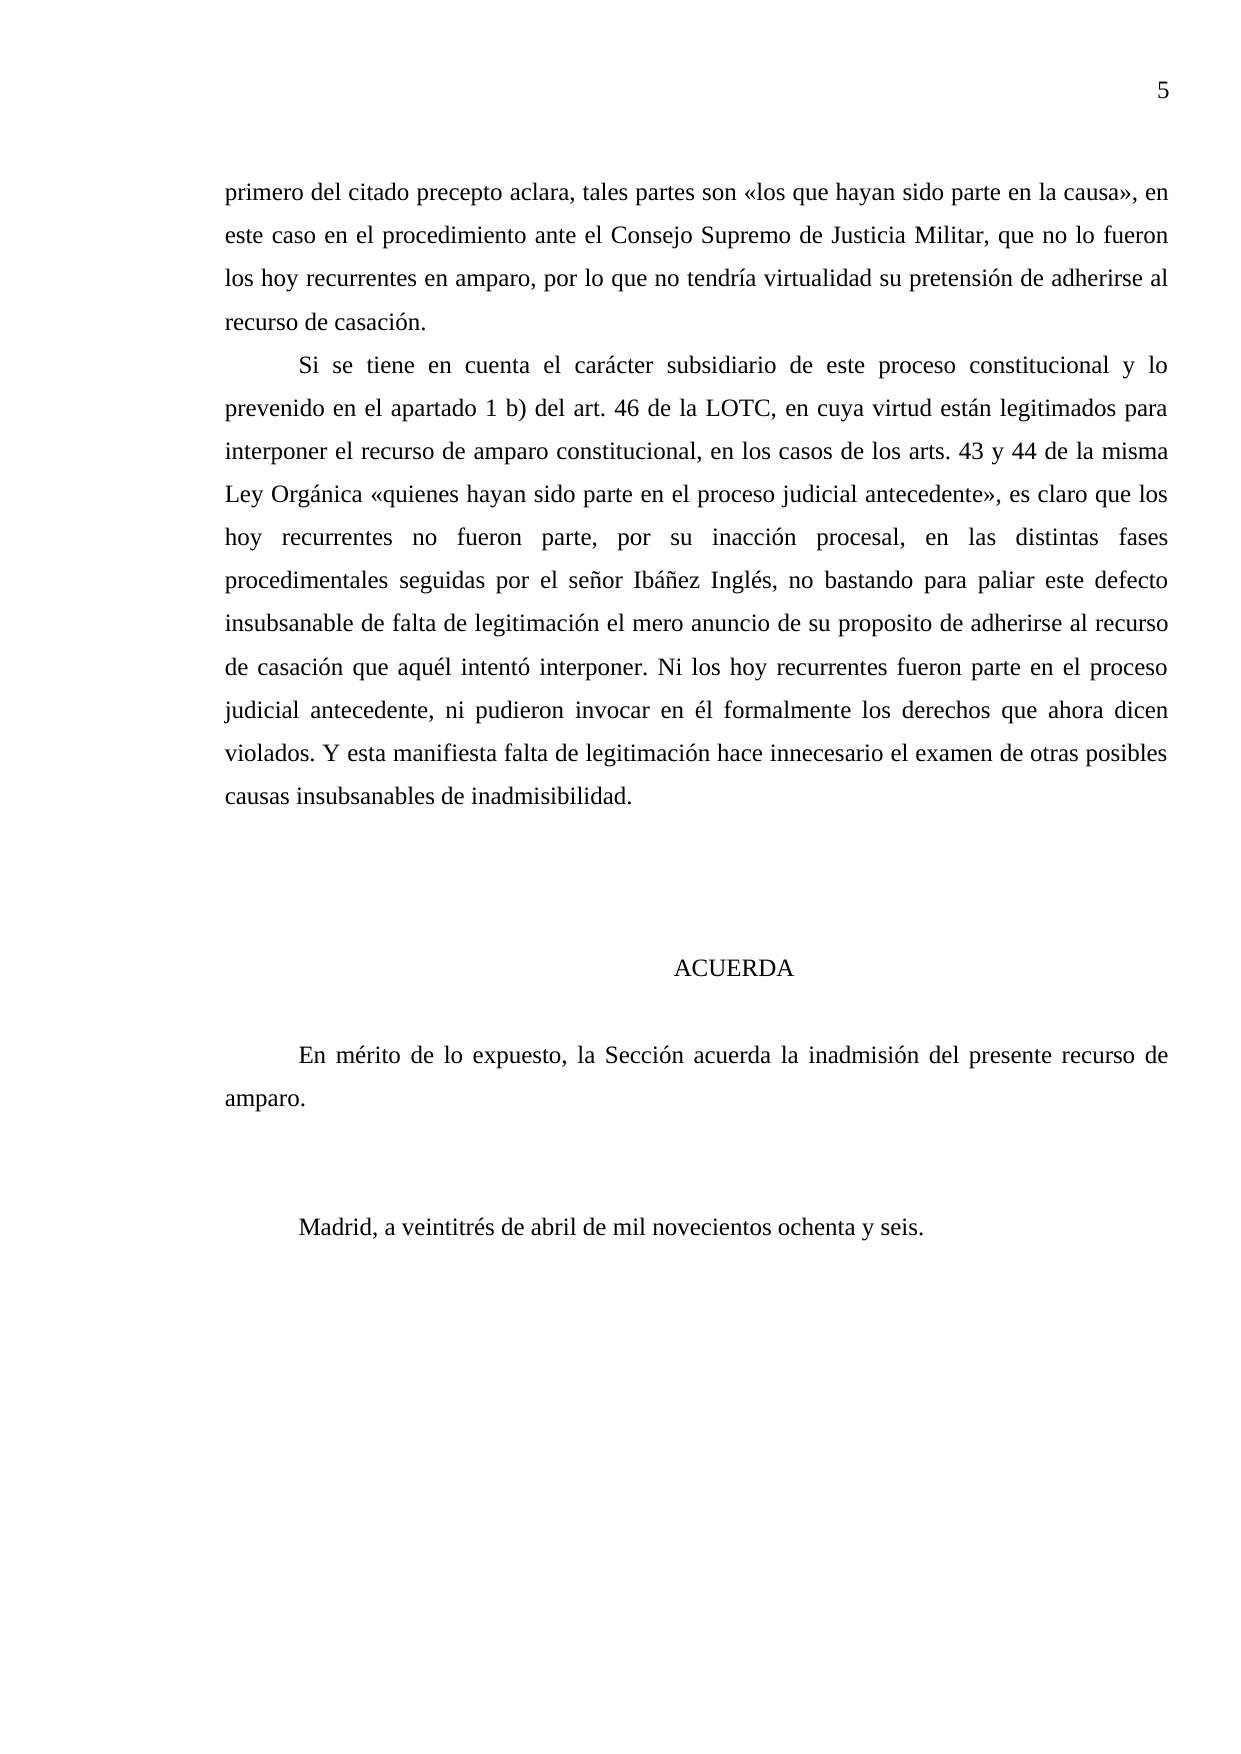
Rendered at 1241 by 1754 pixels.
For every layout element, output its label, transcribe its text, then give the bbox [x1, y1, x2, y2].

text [224, 177, 1169, 335]
text Madrid, a veintitrés de abril de mil novecientos ochenta y seis. [224, 1212, 1169, 1241]
text Si se tiene en cuenta el carácter subsidiario de este proceso constitucional y lo prevenido en el apartado 1 b) del art. 46 de la LOTC, en cuya virtud están legitimados para interponer el recurso de amparo constitucional, en los casos de los arts. 43 y 44 de la misma Ley Orgánica «quienes hayan sido parte en el proceso judicial antecedente», es claro que los hoy recurrentes no fueron parte, por su inacción procesal, en las distintas fases procedimentales seguidas por el señor Ibáñez Inglés, no bastando para paliar este defecto insubsanable de falta de legitimación el mero anuncio de su proposito de adherirse al recurso de casación que aquél intentó interponer. Ni los hoy recurrentes fueron parte en el proceso judicial antecedente, ni pudieron invocar en él formalmente los derechos que ahora dicen violados. Y esta manifiesta falta de legitimación hace innecesario el examen de otras posibles causas insubsanables de inadmisibilidad. [224, 350, 1169, 810]
text ACUERDA [224, 953, 1169, 982]
text En mérito de lo expuesto, la Sección acuerda la inadmisión del presente recurso de amparo. [224, 1040, 1169, 1112]
